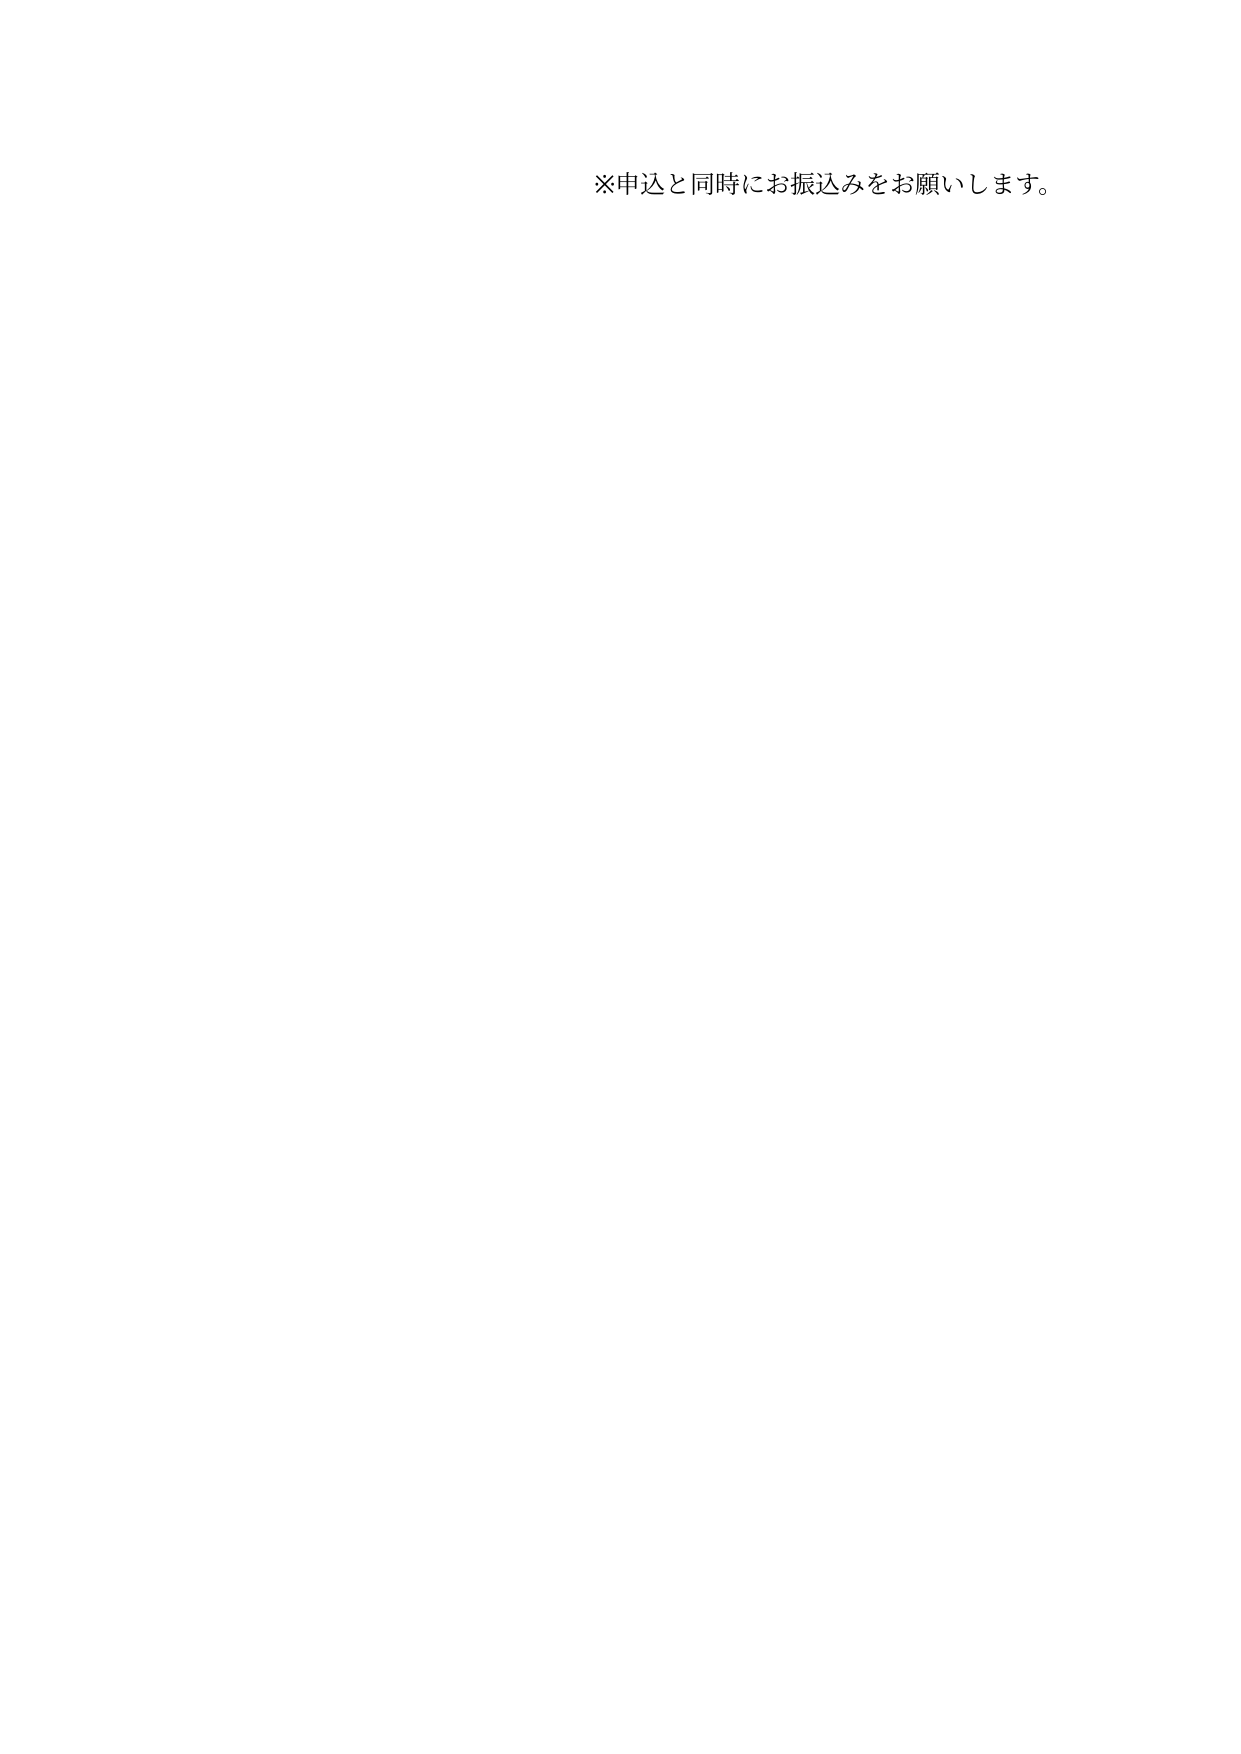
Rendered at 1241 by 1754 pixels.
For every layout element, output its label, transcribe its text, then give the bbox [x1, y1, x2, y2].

text ※申込と同時にお振込みをお願いします。 [177, 164, 1063, 202]
